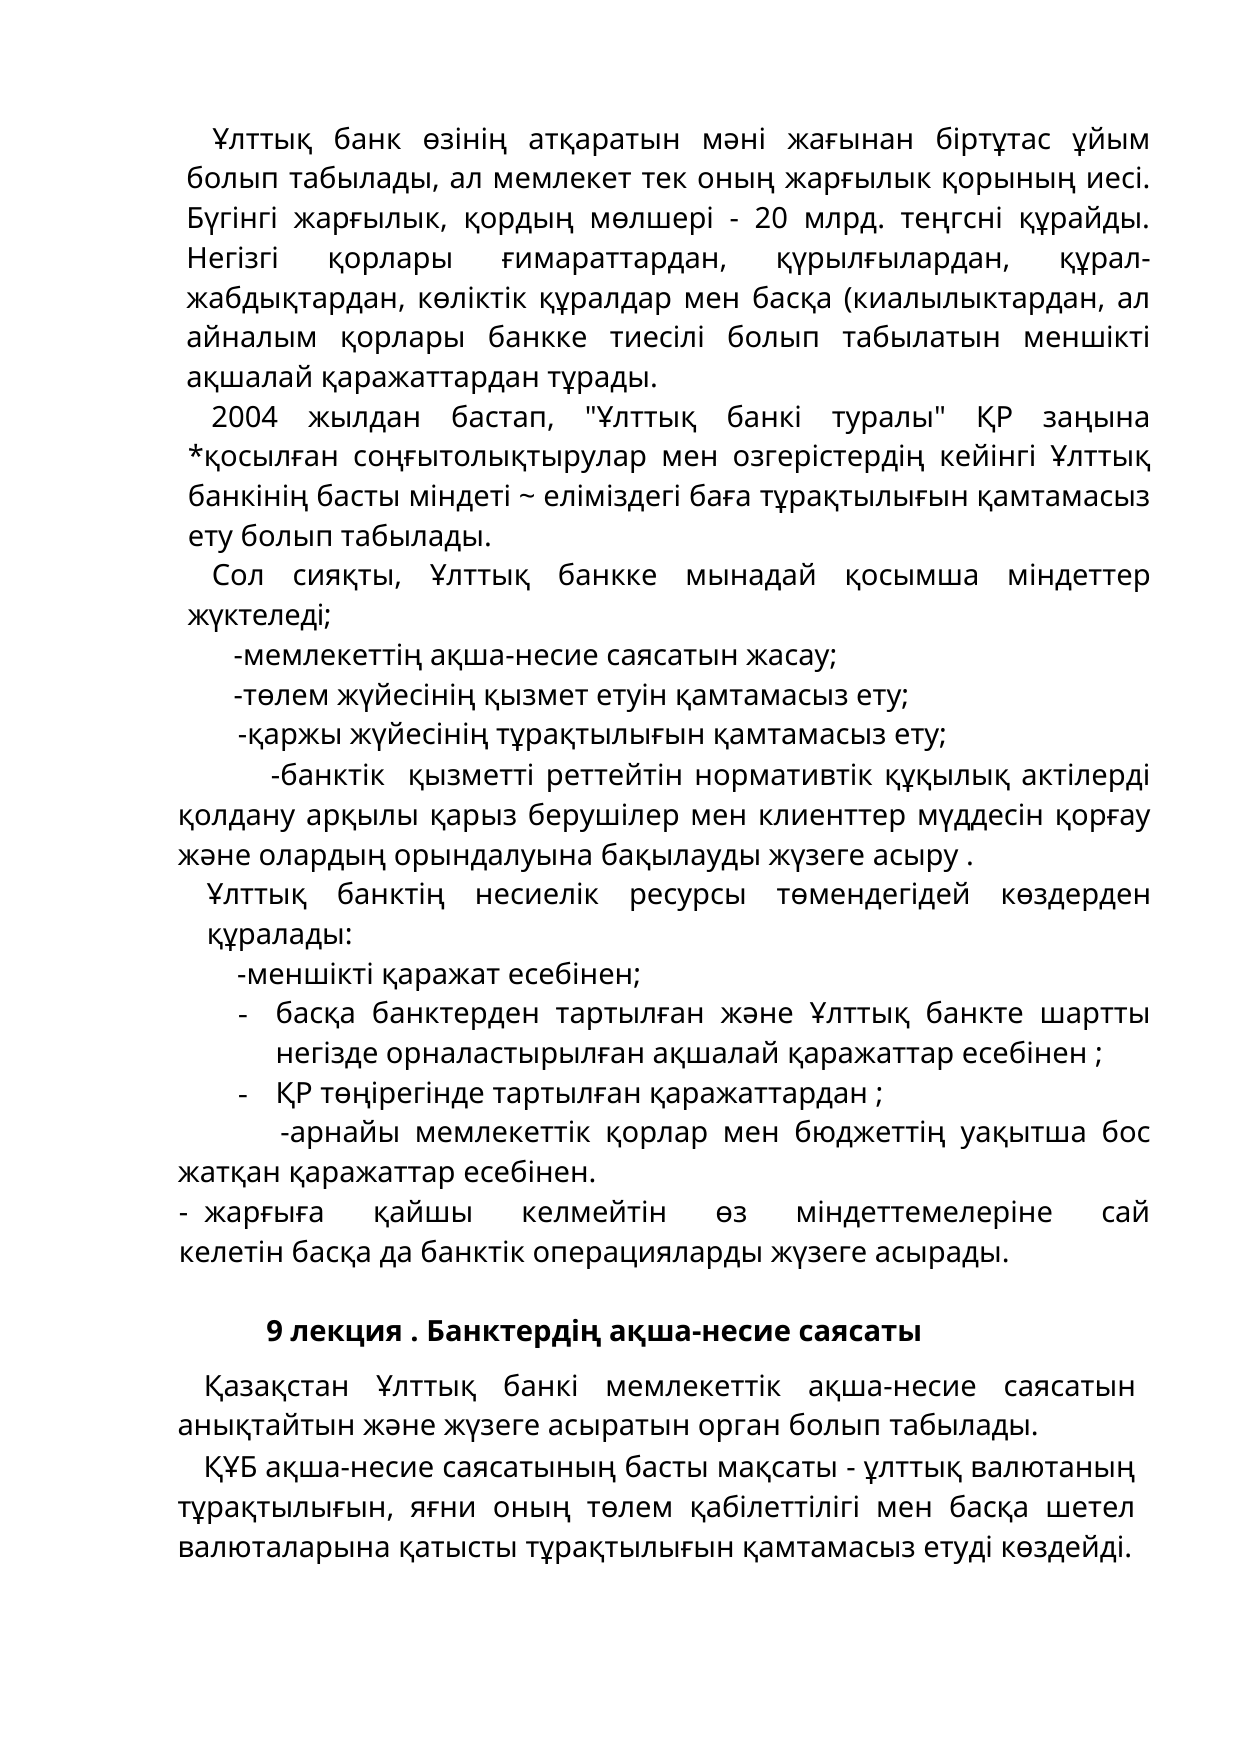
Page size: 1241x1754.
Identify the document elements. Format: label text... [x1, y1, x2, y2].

text Ұлттық банк өзінің атқаратын мәні жағынан біртұтас ұйым болып табылады, ал мемлекет тек оның жарғылык қорының иесі. Бүгінгі жарғылык, қордың мөлшері - 20 млрд. теңгсні құрайды. Негізгі қорлары ғимараттардан, қүрылғылардан, құрал-жабдықтардан, көліктік құралдар мен басқа (киалылыктардан, ал айналым қорлары банкке тиесілі болып табылатын меншікті ақшалай қаражаттардан тұрады. [186, 118, 1151, 396]
list ҚР төңірегінде тартылған қаражаттардан ; [238, 1072, 1152, 1112]
text -арнайы мемлекеттік қорлар мен бюджеттің уақытша бос жатқан қаражаттар есебінен. [178, 1112, 1152, 1191]
text 2004 жылдан бастап, "Ұлттық банкі туралы" ҚР заңына *қосылған соңғытолықтырулар мен озгерістердің кейінгі Ұлттық банкінің басты міндеті ~ еліміздегі баға тұрақтылығын қамтамасыз ету болып табылады. [188, 396, 1151, 555]
text -банктік қызметті реттейтін нормативтік құқылық актілерді қолдану арқылы қарыз берушілер мен клиенттер мүддесін қорғау және олардың орындалуына бақылауды жүзеге асыру . [178, 754, 1152, 874]
text Ұлттық банктің несиелік ресурсы төмендегідей көздерден құралады: [207, 874, 1152, 953]
text -мемлекеттің ақша-несие саясатын жасау; [211, 634, 1152, 674]
text -төлем жүйесінің қызмет етуін қамтамасыз ету; [211, 674, 1152, 713]
text Сол сияқты, Ұлттық банкке мынадай қосымша міндеттер жүктеледі; [187, 555, 1151, 634]
text ҚҰБ ақша-несие саясатының басты мақсаты - ұлттық валютаның тұрақтылығын, яғни оның төлем қабілеттілігі мен басқа шетел валюталарына қатысты тұрақтылығын қамтамасыз етуді көздейді. [177, 1447, 1136, 1566]
subtitle 9 лекция . Банктердің ақша-несие саясаты [177, 1311, 1152, 1350]
text Қазақстан Ұлттық банкі мемлекеттік ақша-несие саясатын анықтайтын және жүзеге асыратын орган болып табылады. [177, 1365, 1137, 1444]
list басқа банктерден тартылған және Ұлттық банкте шартты негізде орналастырылған ақшалай қаражаттар есебінен ; [238, 993, 1152, 1072]
text -меншікті қаражат есебінен; [207, 953, 1152, 993]
text -қаржы жүйесінің тұрақтылығын қамтамасыз ету; [177, 713, 1152, 753]
text - жарғыға қайшы келмейтін өз міндеттемелеріне сай келетін басқа да банктік операцияларды жүзеге асырады. [179, 1192, 1152, 1271]
